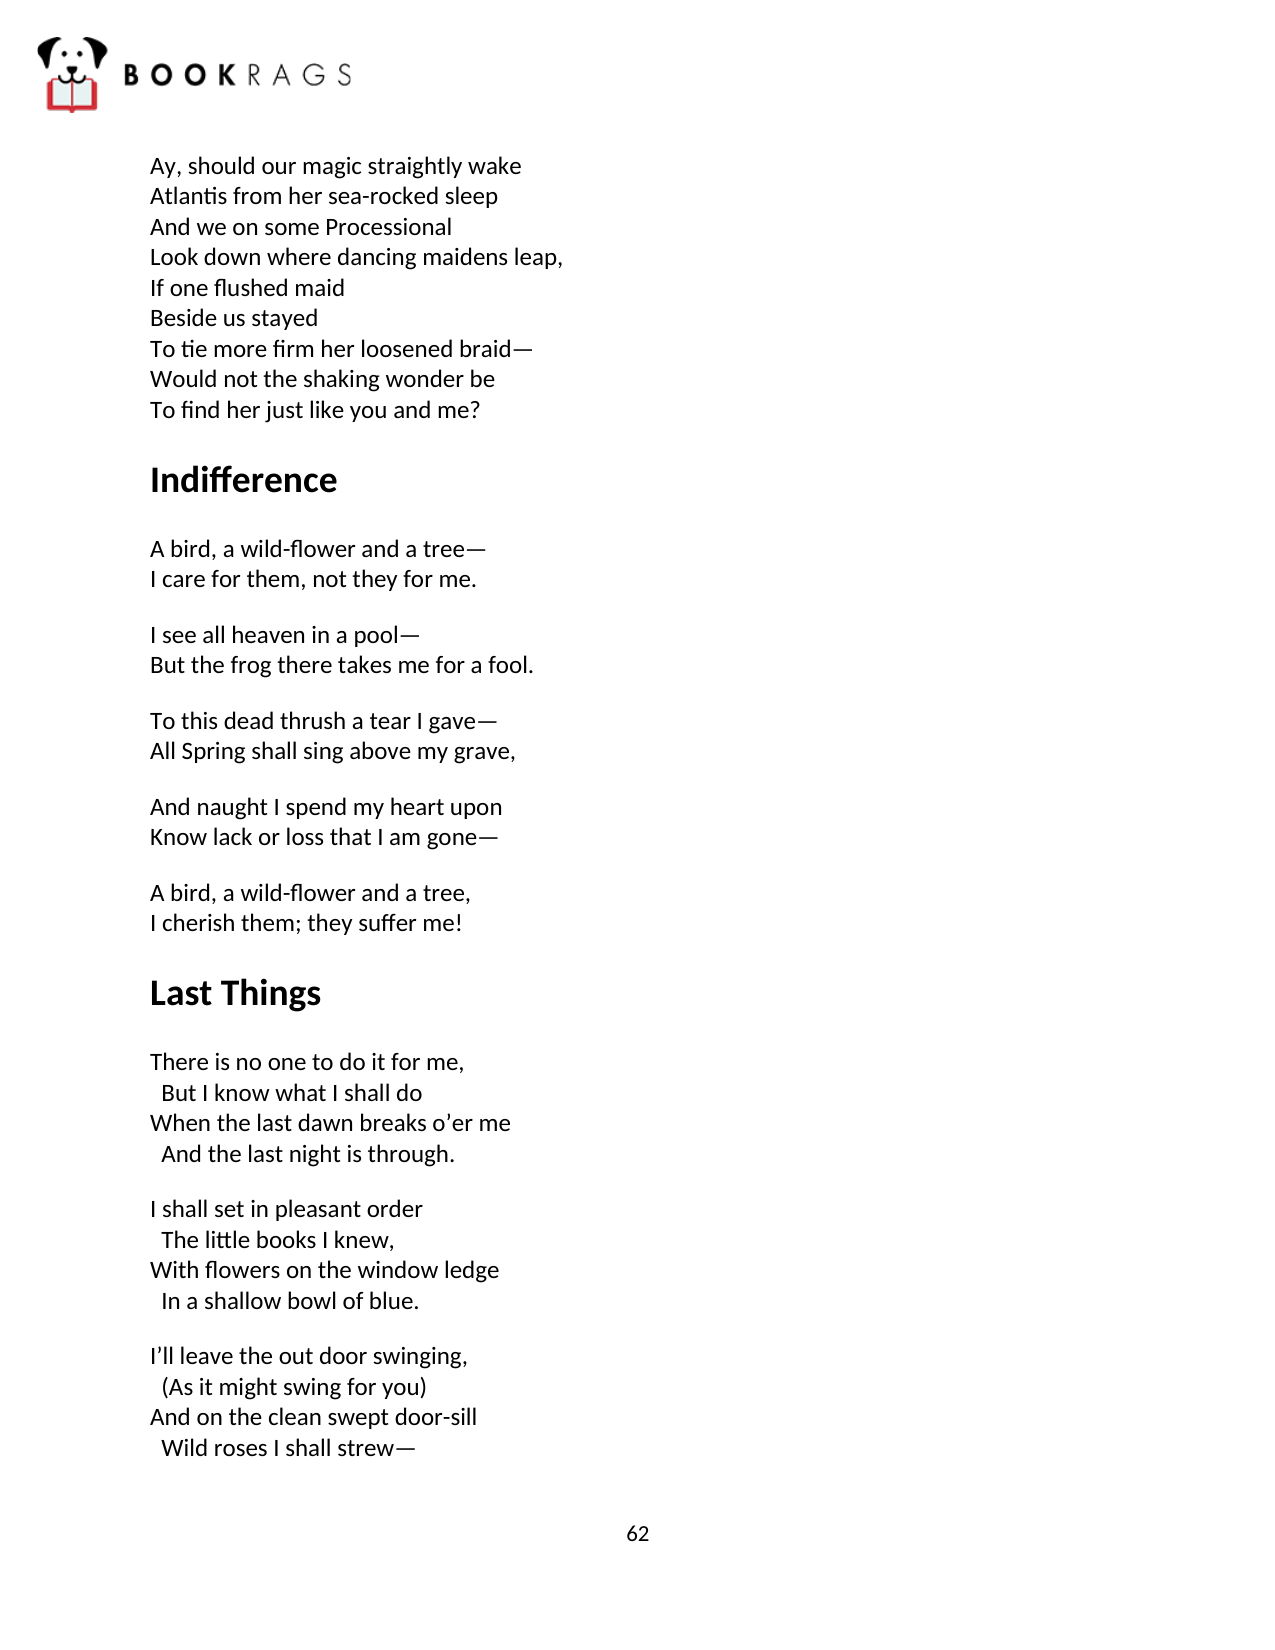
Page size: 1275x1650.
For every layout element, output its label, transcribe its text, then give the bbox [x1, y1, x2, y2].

text Ay, should our magic straightly wake Atlantis from her sea-rocked sleep And we on some Processional Look down where dancing maidens leap, If one flushed maid Beside us stayed To tie more firm her loosened braid—­ Would not the shaking wonder be To find her just like you and me? [150, 150, 1125, 425]
text Indifference [150, 456, 1125, 502]
text To this dead thrush a tear I gave—­ All Spring shall sing above my grave, [150, 705, 1125, 766]
text A bird, a wild-flower and a tree, I cherish them; they suffer me! [150, 877, 1125, 938]
text Last Things [150, 969, 1125, 1015]
text I shall set in pleasant order The little books I knew, With flowers on the window ledge In a shallow bowl of blue. [150, 1193, 1125, 1315]
text A bird, a wild-flower and a tree—­ I care for them, not they for me. [150, 533, 1125, 594]
text And naught I spend my heart upon Know lack or loss that I am gone—­ [150, 791, 1125, 852]
text There is no one to do it for me, But I know what I shall do When the last dawn breaks o’er me And the last night is through. [150, 1046, 1125, 1168]
text I see all heaven in a pool—­ But the frog there takes me for a fool. [150, 619, 1125, 680]
text I’ll leave the out door swinging, (As it might swing for you) And on the clean swept door-sill Wild roses I shall strew—­ [150, 1340, 1125, 1462]
picture [37, 37, 351, 113]
